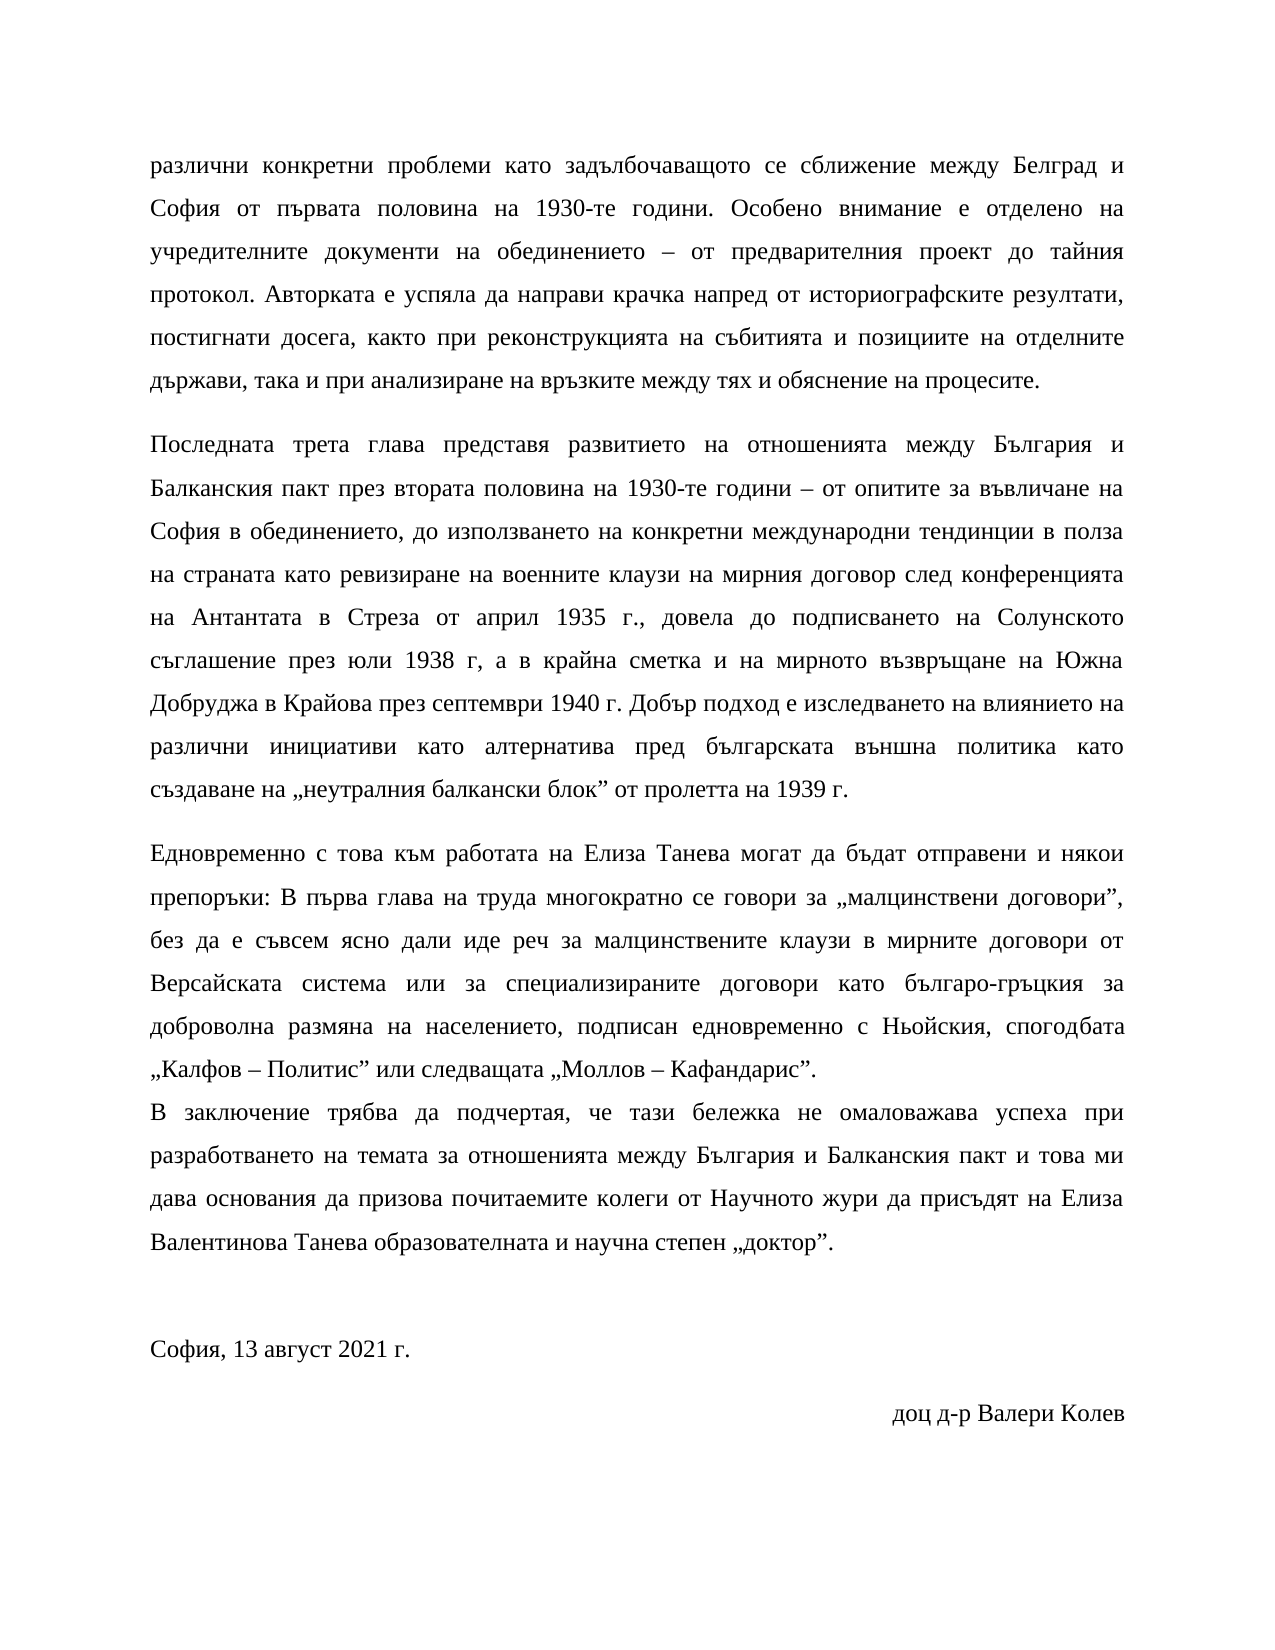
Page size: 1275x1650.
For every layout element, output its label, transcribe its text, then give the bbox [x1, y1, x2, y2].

text доц д-р Валери Колев [150, 1398, 1125, 1426]
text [150, 150, 1125, 394]
text В заключение трябва да подчертая, че тази бележка не омаловажава успеха при разработването на темата за отношенията между България и Балканския пакт и това ми дава основания да призова почитаемите колеги от Научното жури да присъдят на Елиза Валентинова Танева образователната и научна степен „доктор”. [150, 1097, 1125, 1255]
text София, 13 август 2021 г. [150, 1334, 1125, 1362]
text Последната трета глава представя развитието на отношенията между България и Балканския пакт през втората половина на 1930-те години – от опитите за въвличане на София в обединението, до използването на конкретни международни тендинции в полза на страната като ревизиране на военните клаузи на мирния договор след конференцията на Антантата в Стреза от април 1935 г., довела до подписването на Солунското съглашение през юли 1938 г, а в крайна сметка и на мирното възвръщане на Южна Добруджа в Крайова през септември 1940 г. Добър подход е изследването на влиянието на различни инициативи като алтернатива пред българската външна политика като създаване на „неутралния балкански блок” от пролетта на 1939 г. [150, 429, 1125, 803]
text Едновременно с това към работата на Елиза Танева могат да бъдат отправени и някои препоръки: В първа глава на труда многократно се говори за „малцинствени договори”, без да е съвсем ясно дали иде реч за малцинствените клаузи в мирните договори от Версайската система или за специализираните договори като българо-гръцкия за доброволна размяна на населението, подписан едновременно с Ньойския, спогодбата „Калфов – Политис” или следващата „Моллов – Кафандарис”. [150, 838, 1125, 1083]
